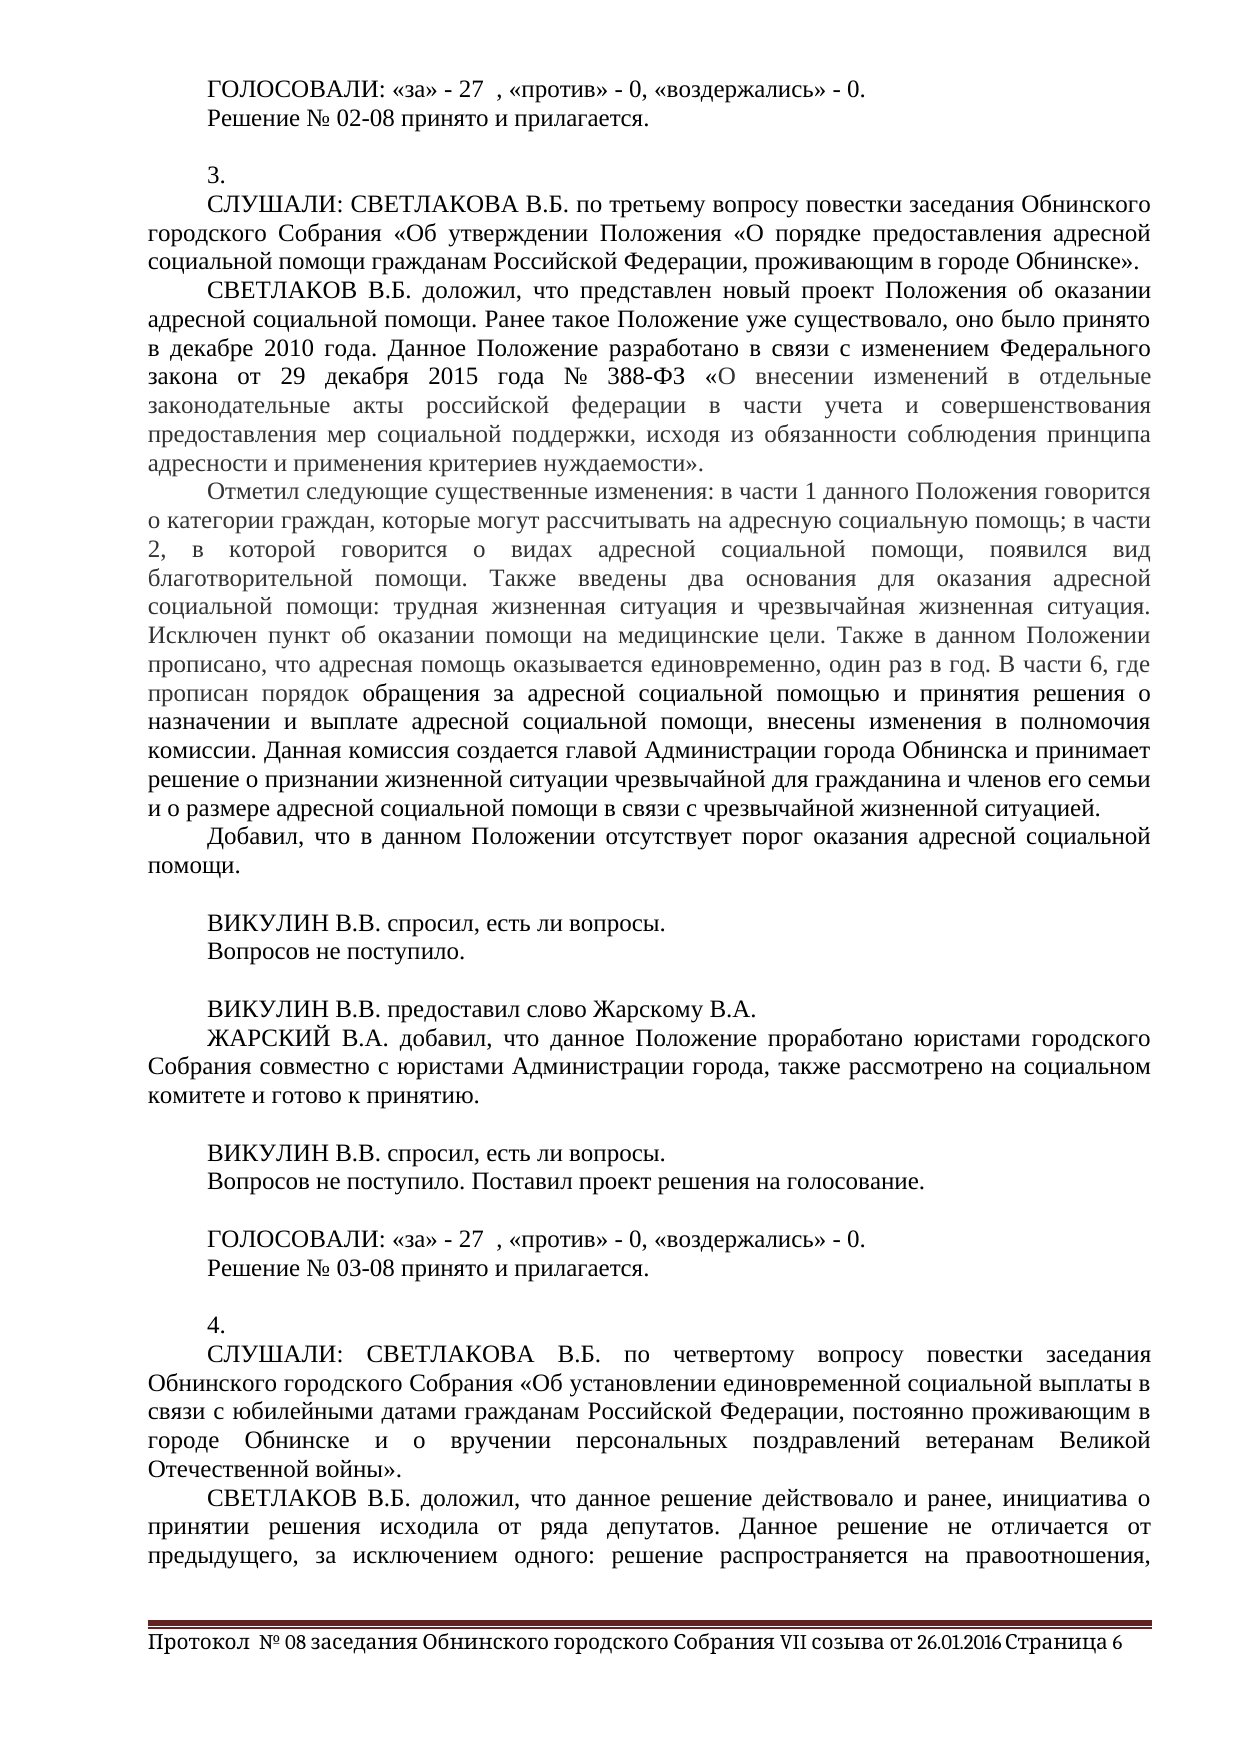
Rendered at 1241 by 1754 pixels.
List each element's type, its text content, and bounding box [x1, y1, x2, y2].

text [148, 1483, 1152, 1569]
text ВИКУЛИН В.В. спросил, есть ли вопросы. [148, 908, 1152, 936]
text Решение № 02-08 принято и прилагается. [148, 103, 1152, 131]
text ВИКУЛИН В.В. предоставил слово Жарскому В.А. [148, 994, 1152, 1023]
text Вопросов не поступило. Поставил проект решения на голосование. [148, 1166, 1152, 1195]
text ЖАРСКИЙ В.А. добавил, что данное Положение проработано юристами городского Собрания совместно с юристами Администрации города, также рассмотрено на социальном комитете и готово к принятию. [148, 1023, 1152, 1109]
text Добавил, что в данном Положении отсутствует порог оказания адресной социальной помощи. [148, 821, 1152, 879]
text СЛУШАЛИ: СВЕТЛАКОВА В.Б. по третьему вопросу повестки заседания Обнинского городского Собрания «Об утверждении Положения «О порядке предоставления адресной социальной помощи гражданам Российской Федерации, проживающим в городе Обнинске». [148, 189, 1152, 275]
text СЛУШАЛИ: СВЕТЛАКОВА В.Б. по четвертому вопросу повестки заседания Обнинского городского Собрания «Об установлении единовременной социальной выплаты в связи с юбилейными датами гражданам Российской Федерации, постоянно проживающим в городе Обнинске и о вручении персональных поздравлений ветеранам Великой Отечественной войны». [148, 1339, 1152, 1483]
text СВЕТЛАКОВ В.Б. доложил, что представлен новый проект Положения об оказании адресной социальной помощи. Ранее такое Положение уже существовало, оно было принято в декабре 2010 года. Данное Положение разработано в связи с изменением Федерального закона от 29 декабря 2015 года № 388-ФЗ «О внесении изменений в отдельные законодательные акты российской федерации в части учета и совершенствования предоставления мер социальной поддержки, исходя из обязанности соблюдения принципа адресности и применения критериев нуждаемости». [148, 275, 1152, 476]
text Отметил следующие существенные изменения: в части 1 данного Положения говорится о категории граждан, которые могут рассчитывать на адресную социальную помощь; в части 2, в которой говорится о видах адресной социальной помощи, появился вид благотворительной помощи. Также введены два основания для оказания адресной социальной помощи: трудная жизненная ситуация и чрезвычайная жизненная ситуация. Исключен пункт об оказании помощи на медицинские цели. Также в данном Положении прописано, что адресная помощь оказывается единовременно, один раз в год. В части 6, где прописан порядок обращения за адресной социальной помощью и принятия решения о назначении и выплате адресной социальной помощи, внесены изменения в полномочия комиссии. Данная комиссия создается главой Администрации города Обнинска и принимает решение о признании жизненной ситуации чрезвычайной для гражданина и членов его семьи и о размере адресной социальной помощи в связи с чрезвычайной жизненной ситуацией. [148, 476, 1152, 821]
text ВИКУЛИН В.В. спросил, есть ли вопросы. [148, 1138, 1152, 1166]
text ГОЛОСОВАЛИ: «за» - 27 , «против» - 0, «воздержались» - 0. [148, 74, 1152, 103]
text Решение № 03-08 принято и прилагается. [148, 1253, 1152, 1281]
text 4. [148, 1310, 1152, 1339]
text 3. [148, 160, 1152, 189]
text Вопросов не поступило. [148, 936, 1152, 965]
text ГОЛОСОВАЛИ: «за» - 27 , «против» - 0, «воздержались» - 0. [148, 1224, 1152, 1253]
